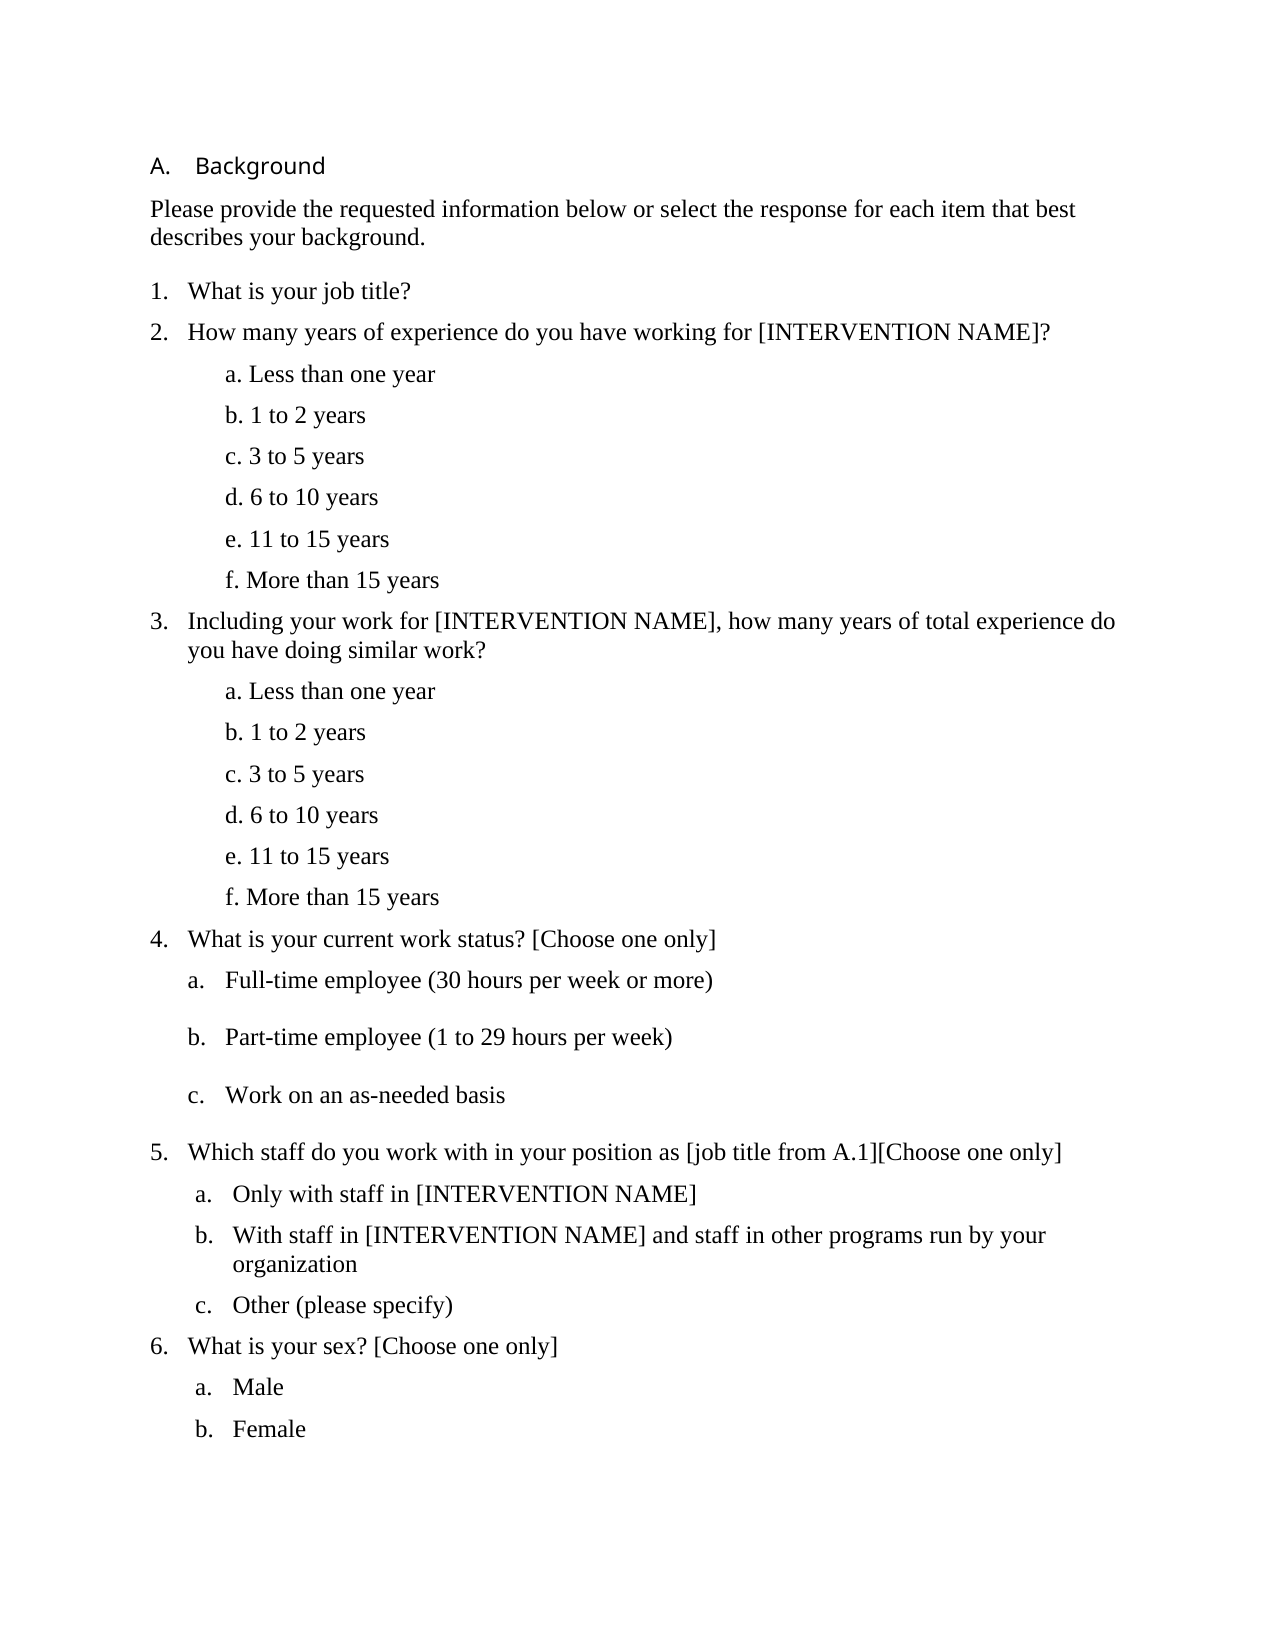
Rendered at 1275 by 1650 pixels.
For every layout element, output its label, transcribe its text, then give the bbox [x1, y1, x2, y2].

list With staff in [INTERVENTION NAME] and staff in other programs run by your organization [195, 1220, 1125, 1277]
list c. 3 to 5 years [225, 441, 1125, 470]
text What is your job title? [150, 276, 1125, 305]
list c. 3 to 5 years [225, 759, 1125, 787]
list Male [195, 1372, 1125, 1401]
list Part-time employee (1 to 29 hours per week) [187, 1022, 1125, 1051]
list f. More than 15 years [225, 882, 1125, 911]
list a. Less than one year [225, 359, 1125, 387]
list d. 6 to 10 years [225, 482, 1125, 511]
list f. More than 15 years [225, 565, 1125, 594]
list b. 1 to 2 years [225, 400, 1125, 429]
list Work on an as-needed basis [187, 1080, 1125, 1109]
list Only with staff in [INTERVENTION NAME] [195, 1179, 1125, 1207]
text Including your work for [INTERVENTION NAME], how many years of total experience do you have doing similar work? [150, 606, 1125, 664]
list Full-time employee (30 hours per week or more) [187, 965, 1125, 994]
text Which staff do you work with in your position as [job title from A.1][Choose one only] [150, 1137, 1125, 1166]
list Other (please specify) [195, 1290, 1125, 1319]
text How many years of experience do you have working for [INTERVENTION name]? [150, 317, 1125, 346]
list e. 11 to 15 years [225, 841, 1125, 870]
text Please provide the requested information below or select the response for each item that best describes your background. [150, 194, 1125, 251]
text What is your current work status? [Choose one only] [150, 924, 1125, 952]
list b. 1 to 2 years [225, 717, 1125, 746]
list Female [195, 1414, 1125, 1442]
list e. 11 to 15 years [225, 524, 1125, 552]
list a. Less than one year [225, 676, 1125, 705]
text What is your sex? [Choose one only] [150, 1331, 1125, 1360]
list d. 6 to 10 years [225, 800, 1125, 829]
text A. Background [150, 150, 1125, 181]
